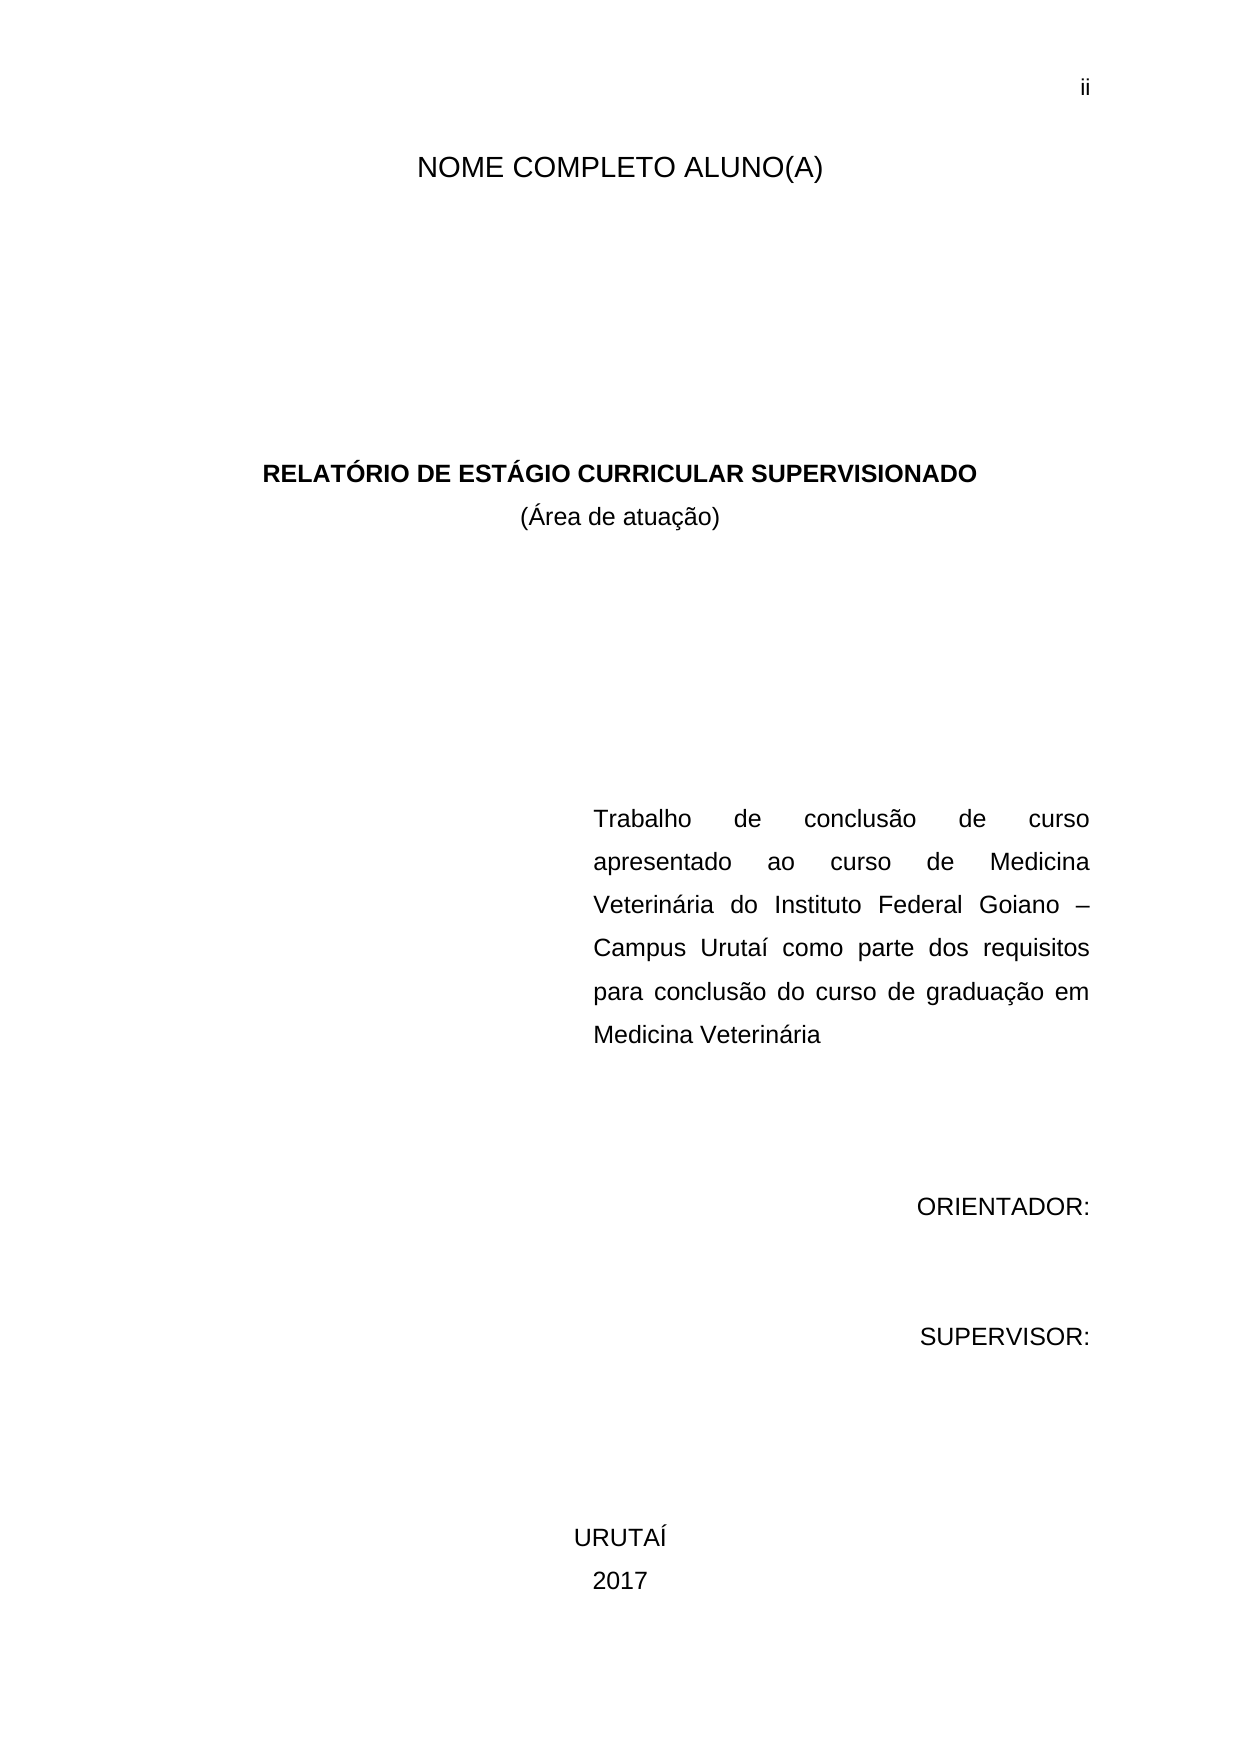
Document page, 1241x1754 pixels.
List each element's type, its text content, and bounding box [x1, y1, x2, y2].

text (Área de atuação) [150, 502, 1090, 531]
text NOME COMPLETO ALUNO(A) [150, 150, 1090, 183]
text 2017 [150, 1566, 1090, 1595]
text SUPERVISOR: [150, 1322, 1090, 1350]
text URUTAÍ [150, 1523, 1090, 1552]
text ORIENTADOR: [150, 1192, 1090, 1221]
text Trabalho de conclusão de curso apresentado ao curso de Medicina Veterinária do Instituto Federal Goiano – Campus Urutaí como parte dos requisitos para conclusão do curso de graduação em Medicina Veterinária [593, 804, 1090, 1048]
text RELATÓRIO DE ESTÁGIO CURRICULAR SUPERVISIONADO [150, 459, 1090, 488]
